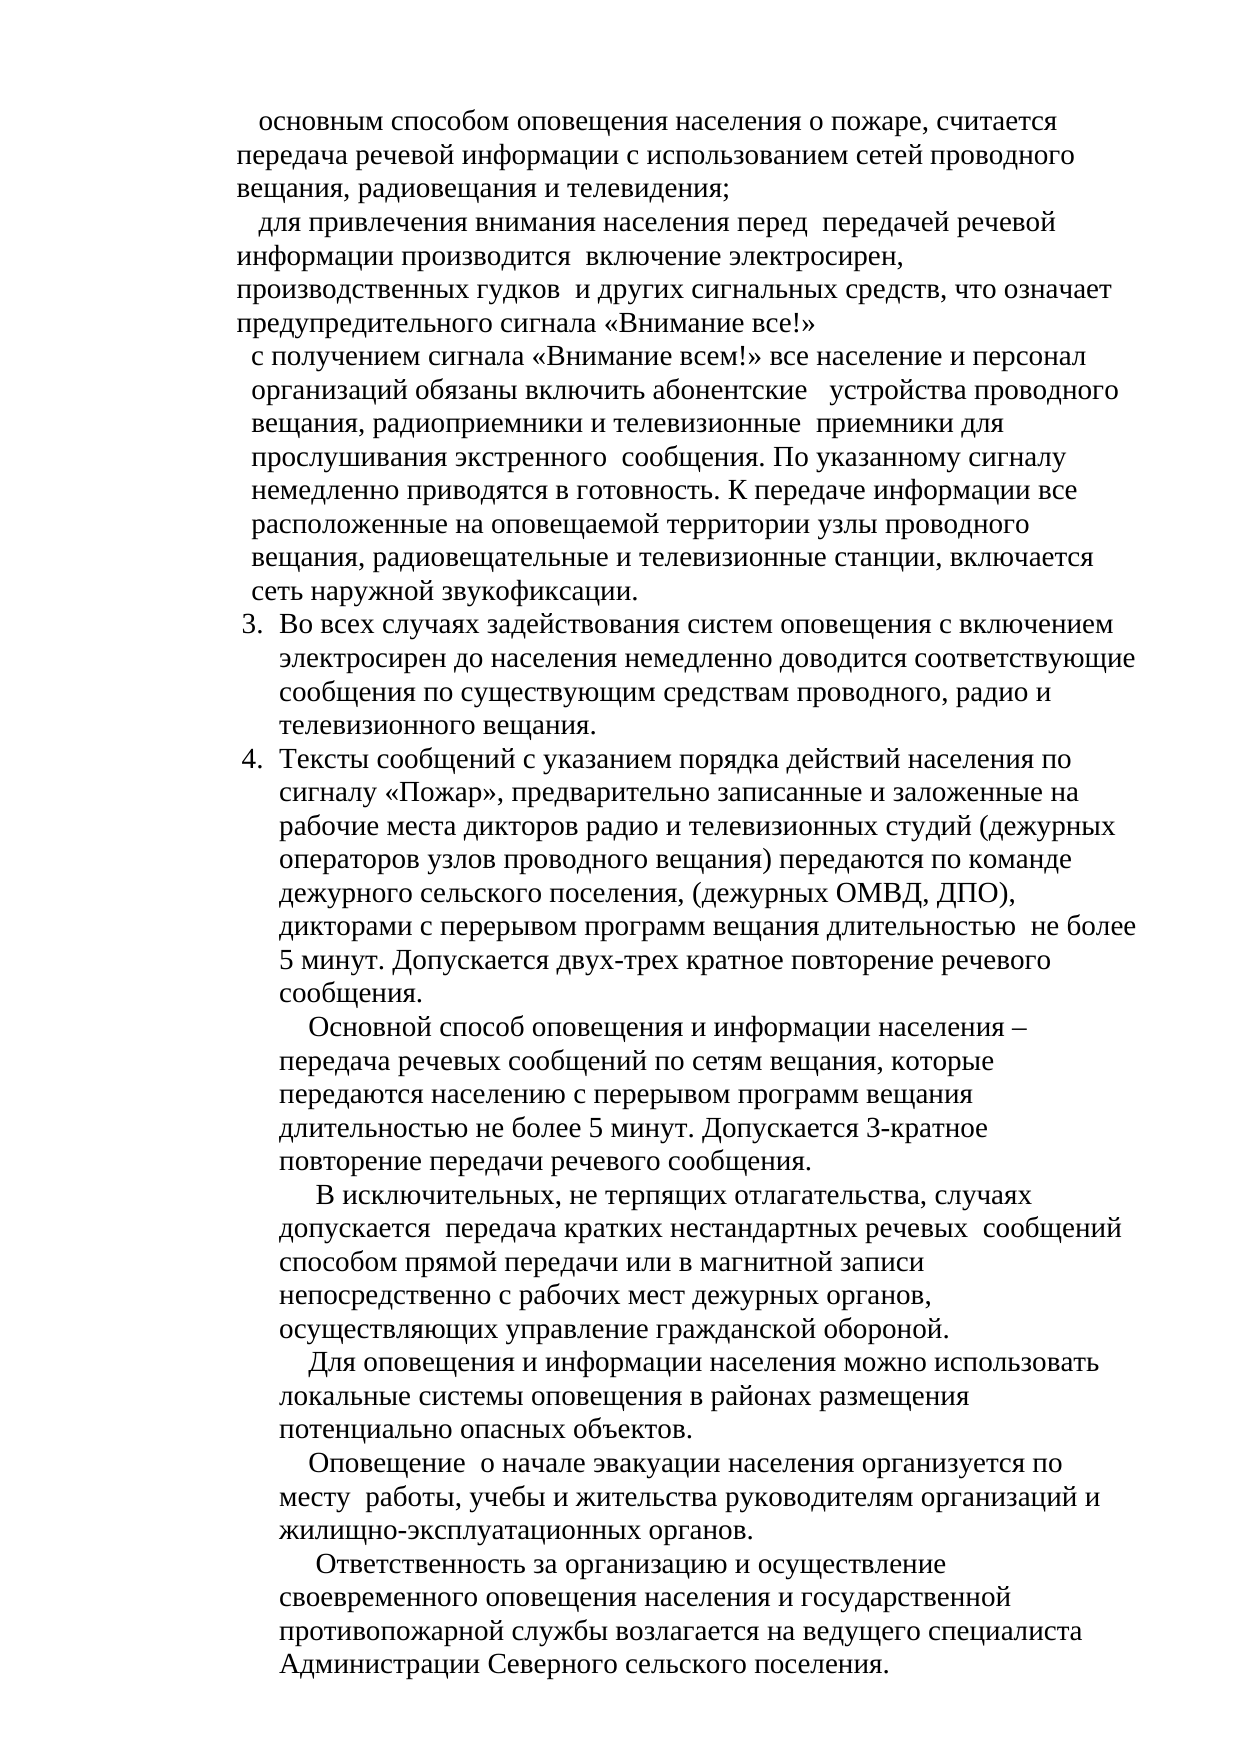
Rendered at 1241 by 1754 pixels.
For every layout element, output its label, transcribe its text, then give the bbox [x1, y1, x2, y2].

list Основной способ оповещения и информации населения – передача речевых сообщений по сетям вещания, которые передаются населению с перерывом программ вещания длительностью не более 5 минут. Допускается 3-кратное повторение передачи речевого сообщения. [279, 1009, 1137, 1177]
list основным способом оповещения населения о пожаре, считается передача речевой информации с использованием сетей проводного вещания, радиовещания и телевидения; [236, 103, 1137, 204]
list для привлечения внимания населения перед передачей речевой информации производится включение электросирен, производственных гудков и других сигнальных средств, что означает предупредительного сигнала «Внимание все!» [236, 204, 1137, 338]
list Для оповещения и информации населения можно использовать локальные системы оповещения в районах размещения потенциально опасных объектов. [279, 1344, 1137, 1445]
list с получением сигнала «Внимание всем!» все население и персонал организаций обязаны включить абонентские устройства проводного вещания, радиоприемники и телевизионные приемники для прослушивания экстренного сообщения. По указанному сигналу немедленно приводятся в готовность. К передаче информации все расположенные на оповещаемой территории узлы проводного вещания, радиовещательные и телевизионные станции, включается сеть наружной звукофиксации. [222, 338, 1137, 607]
list В исключительных, не терпящих отлагательства, случаях допускается передача кратких нестандартных речевых сообщений способом прямой передачи или в магнитной записи непосредственно с рабочих мест дежурных органов, осуществляющих управление гражданской обороной. [279, 1177, 1137, 1344]
list Тексты сообщений с указанием порядка действий населения по сигналу «Пожар», предварительно записанные и заложенные на рабочие места дикторов радио и телевизионных студий (дежурных операторов узлов проводного вещания) передаются по команде дежурного сельского поселения, (дежурных ОМВД, ДПО), дикторами с перерывом программ вещания длительностью не более 5 минут. Допускается двух-трех кратное повторение речевого сообщения. [241, 741, 1137, 1009]
list Оповещение о начале эвакуации населения организуется по месту работы, учебы и жительства руководителям организаций и жилищно-эксплуатационных органов. [279, 1445, 1137, 1546]
list Ответственность за организацию и осуществление своевременного оповещения населения и государственной противопожарной службы возлагается на ведущего специалиста Администрации Северного сельского поселения. [279, 1546, 1137, 1680]
list Во всех случаях задействования систем оповещения с включением электросирен до населения немедленно доводится соответствующие сообщения по существующим средствам проводного, радио и телевизионного вещания. [241, 607, 1137, 741]
